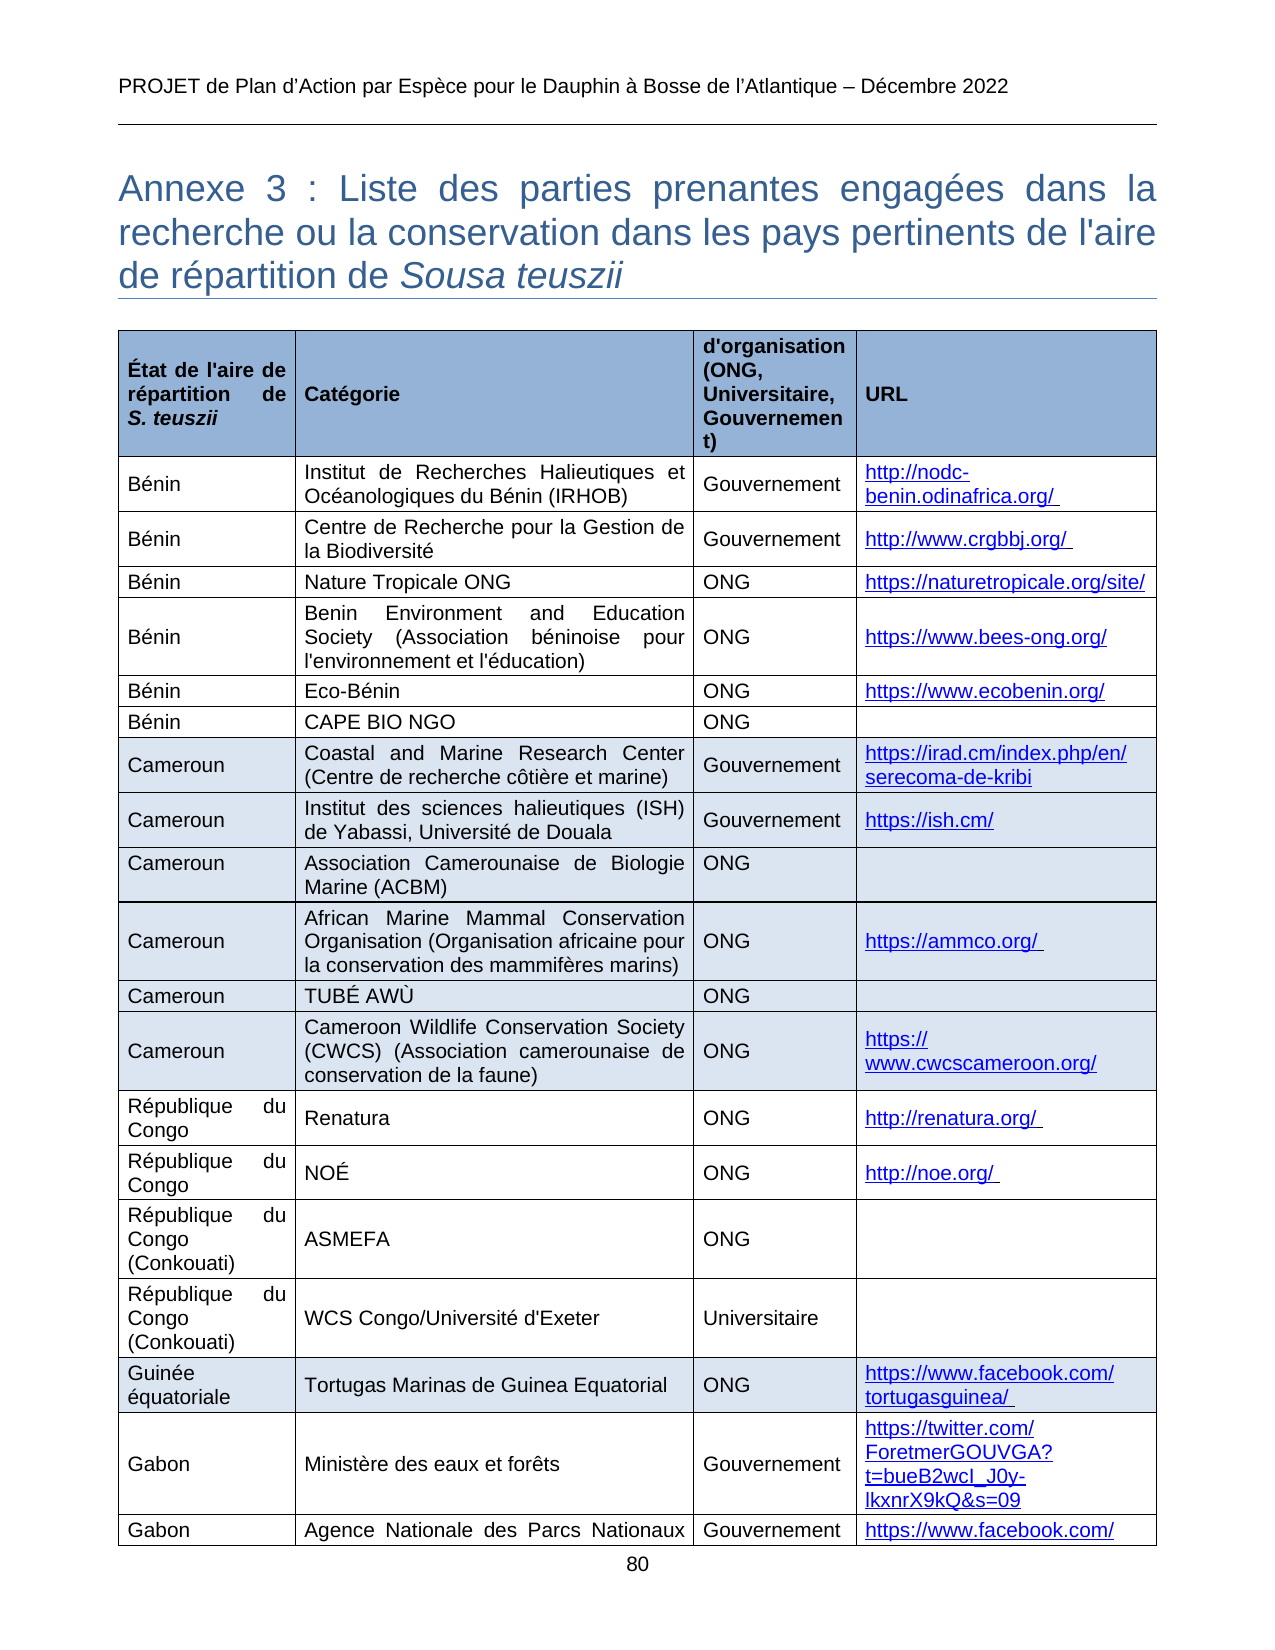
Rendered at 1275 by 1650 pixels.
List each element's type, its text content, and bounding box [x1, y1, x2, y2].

table_cell Universitaire [694, 1279, 856, 1357]
table_cell Bénin [119, 567, 295, 597]
table_cell https://www.bees-ong.org/ [857, 598, 1156, 675]
table_cell Gouvernement [694, 512, 856, 566]
table_cell Institut de Recherches Halieutiques et Océanologiques du Bénin (IRHOB) [296, 457, 693, 511]
table_cell République du Congo (Conkouati) [119, 1200, 295, 1278]
table_cell ONG [694, 1146, 856, 1199]
table_cell WCS Congo/Université d'Exeter [296, 1279, 693, 1357]
table_cell ONG [694, 1200, 856, 1278]
table_cell http://renatura.org/ [857, 1091, 1156, 1144]
table_cell https://www.facebook.com/PARCSGABON/ [857, 1515, 1156, 1545]
table_cell Gabon [119, 1413, 295, 1514]
table_cell https://www.ecobenin.org/ [857, 676, 1156, 706]
table_cell African Marine Mammal Conservation Organisation (Organisation africaine pour la conservation des mammifères marins) [296, 903, 693, 980]
table_cell Bénin [119, 707, 295, 737]
table_cell Tortugas Marinas de Guinea Equatorial [296, 1358, 693, 1412]
table_cell [857, 981, 1156, 1011]
table_cell http://noe.org/ [857, 1146, 1156, 1199]
table_cell Benin Environment and Education Society (Association béninoise pour l'environnement et l'éducation) [296, 598, 693, 675]
table_cell https://www.facebook.com/tortugasguinea/ [857, 1358, 1156, 1412]
table_cell Cameroun [119, 1012, 295, 1090]
table_cell Gabon [119, 1515, 295, 1545]
table_cell Gouvernement [694, 1515, 856, 1545]
table_cell Gouvernement [694, 457, 856, 511]
table_cell Nature Tropicale ONG [296, 567, 693, 597]
table_cell Cameroun [119, 903, 295, 980]
table_cell NOÉ [296, 1146, 693, 1199]
table_cell Gouvernement [694, 793, 856, 847]
table_cell ONG [694, 981, 856, 1011]
table_cell ONG [694, 1012, 856, 1090]
table_cell République du Congo [119, 1091, 295, 1144]
table_cell Ministère des eaux et forêts [296, 1413, 693, 1514]
table_cell Bénin [119, 676, 295, 706]
table_cell Institut des sciences halieutiques (ISH) de Yabassi, Université de Douala [296, 793, 693, 847]
table_cell [857, 707, 1156, 737]
table_cell Gouvernement [694, 738, 856, 792]
table_cell Renatura [296, 1091, 693, 1144]
table_cell Bénin [119, 512, 295, 566]
table_cell Bénin [119, 598, 295, 675]
table_cell http://nodc-benin.odinafrica.org/ [857, 457, 1156, 511]
table_cell https://ish.cm/ [857, 793, 1156, 847]
table_cell Cameroun [119, 981, 295, 1011]
subtitle Annexe 3 : Liste des parties prenantes engagées dans la recherche ou la conservation dans les pays pertinents de l'aire de répartition de Sousa teuszii [118, 167, 1157, 298]
table_cell ONG [694, 567, 856, 597]
table_cell Eco-Bénin [296, 676, 693, 706]
table_cell [857, 1200, 1156, 1278]
table_cell ONG [694, 903, 856, 980]
table_cell [857, 1279, 1156, 1357]
table_cell ONG [694, 1358, 856, 1412]
table_cell https://ammco.org/ [857, 903, 1156, 980]
table_cell ONG [694, 848, 856, 901]
table_cell [857, 848, 1156, 901]
table_header État de l'aire de répartition de S. teuszii [119, 331, 295, 456]
table_header Catégorie [296, 331, 693, 456]
table_cell https://irad.cm/index.php/en/serecoma-de-kribi [857, 738, 1156, 792]
table_cell Bénin [119, 457, 295, 511]
table_cell ONG [694, 676, 856, 706]
table_cell Cameroun [119, 738, 295, 792]
table_cell TUBÉ AWÙ [296, 981, 693, 1011]
table_cell CAPE BIO NGO [296, 707, 693, 737]
table_cell Guinée équatoriale [119, 1358, 295, 1412]
table_cell https://twitter.com/ForetmerGOUVGA?t=bueB2wcI_J0y-lkxnrX9kQ&s=09 [857, 1413, 1156, 1514]
table_cell ONG [694, 1091, 856, 1144]
table_cell Association Camerounaise de Biologie Marine (ACBM) [296, 848, 693, 901]
table_cell ONG [694, 707, 856, 737]
table_cell https://naturetropicale.org/site/ [857, 567, 1156, 597]
table_cell Cameroon Wildlife Conservation Society (CWCS) (Association camerounaise de conservation de la faune) [296, 1012, 693, 1090]
table_cell République du Congo (Conkouati) [119, 1279, 295, 1357]
table_cell ONG [694, 598, 856, 675]
table_cell Centre de Recherche pour la Gestion de la Biodiversité [296, 512, 693, 566]
table_cell Cameroun [119, 793, 295, 847]
table_cell ASMEFA [296, 1200, 693, 1278]
table_cell https://www.cwcscameroon.org/ [857, 1012, 1156, 1090]
table_cell République du Congo [119, 1146, 295, 1199]
table_header URL [857, 331, 1156, 456]
table_header d'organisation (ONG, Universitaire, Gouvernement) [694, 331, 856, 456]
table_cell Gouvernement [694, 1413, 856, 1514]
table_cell Coastal and Marine Research Center (Centre de recherche côtière et marine) [296, 738, 693, 792]
table_cell Cameroun [119, 848, 295, 901]
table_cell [296, 1515, 693, 1545]
table_cell http://www.crgbbj.org/ [857, 512, 1156, 566]
